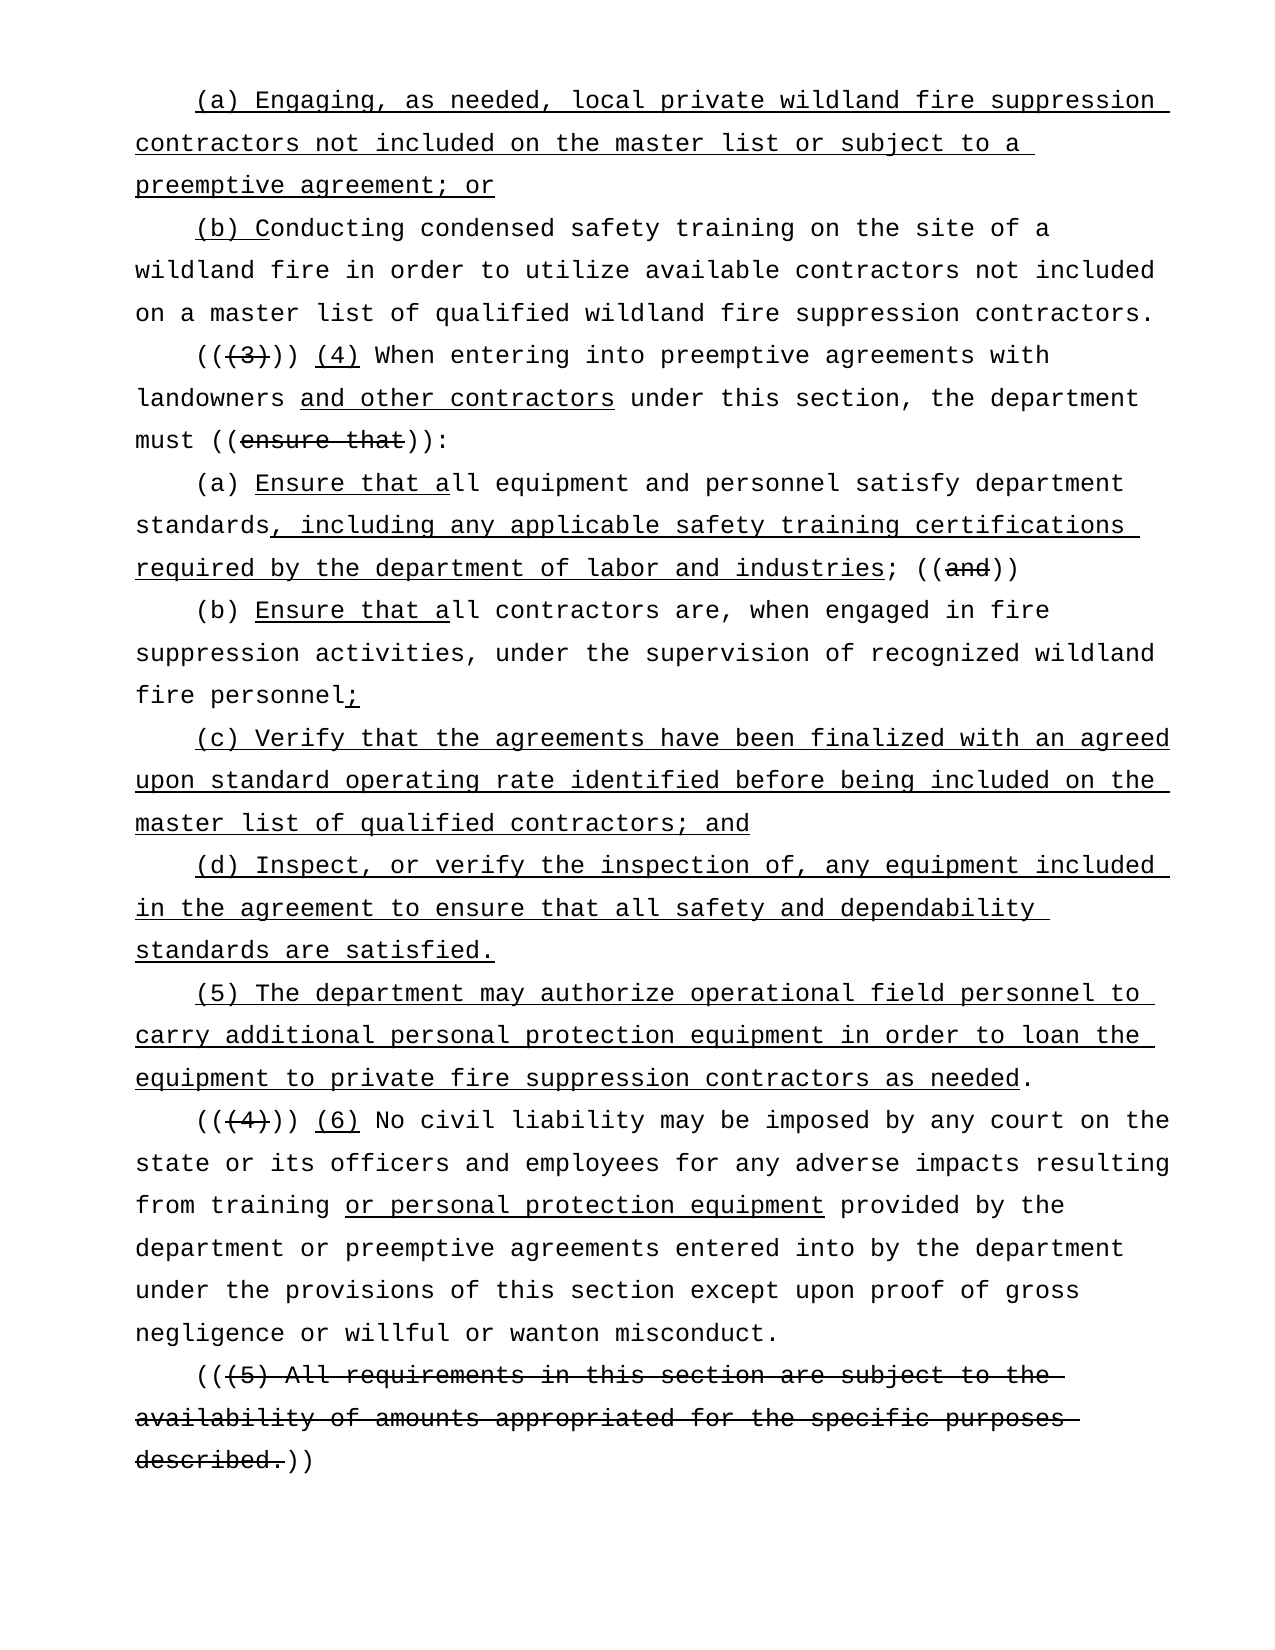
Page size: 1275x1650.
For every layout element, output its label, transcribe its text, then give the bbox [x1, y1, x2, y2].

text (((3))) (4) When entering into preemptive agreements with landowners and other contractors under this section, the department must ((ensure that)): [135, 330, 1170, 457]
text (b) Conducting condensed safety training on the site of a wildland fire in order to utilize available contractors not included on a master list of qualified wildland fire suppression contractors. [135, 202, 1170, 330]
text (5) The department may authorize operational field personnel to carry additional personal protection equipment in order to loan the equipment to private fire suppression contractors as needed. [135, 967, 1170, 1095]
text (((5) All requirements in this section are subject to the availability of amounts appropriated for the specific purposes described.)) [135, 1350, 1170, 1477]
text (c) Verify that the agreements have been finalized with an agreed upon standard operating rate identified before being included on the master list of qualified contractors; and [135, 793, 1170, 840]
text (d) Inspect, or verify the inspection of, any equipment included in the agreement to ensure that all safety and dependability standards are satisfied. [135, 840, 1170, 967]
text (c) Verify that the agreements have been finalized with an agreed upon standard operating rate identified before being included on the master list of qualified contractors; and [135, 712, 1170, 791]
text (((4))) (6) No civil liability may be imposed by any court on the state or its officers and employees for any adverse impacts resulting from training or personal protection equipment provided by the department or preemptive agreements entered into by the department under the provisions of this section except upon proof of gross negligence or willful or wanton misconduct. [135, 1095, 1170, 1350]
text (a) Engaging, as needed, local private wildland fire suppression contractors not included on the master list or subject to a preemptive agreement; or [135, 75, 1170, 202]
text (a) Ensure that all equipment and personnel satisfy department standards, including any applicable safety training certifications required by the department of labor and industries; ((and)) [135, 457, 1170, 585]
text (b) Ensure that all contractors are, when engaged in fire suppression activities, under the supervision of recognized wildland fire personnel; [135, 585, 1170, 712]
